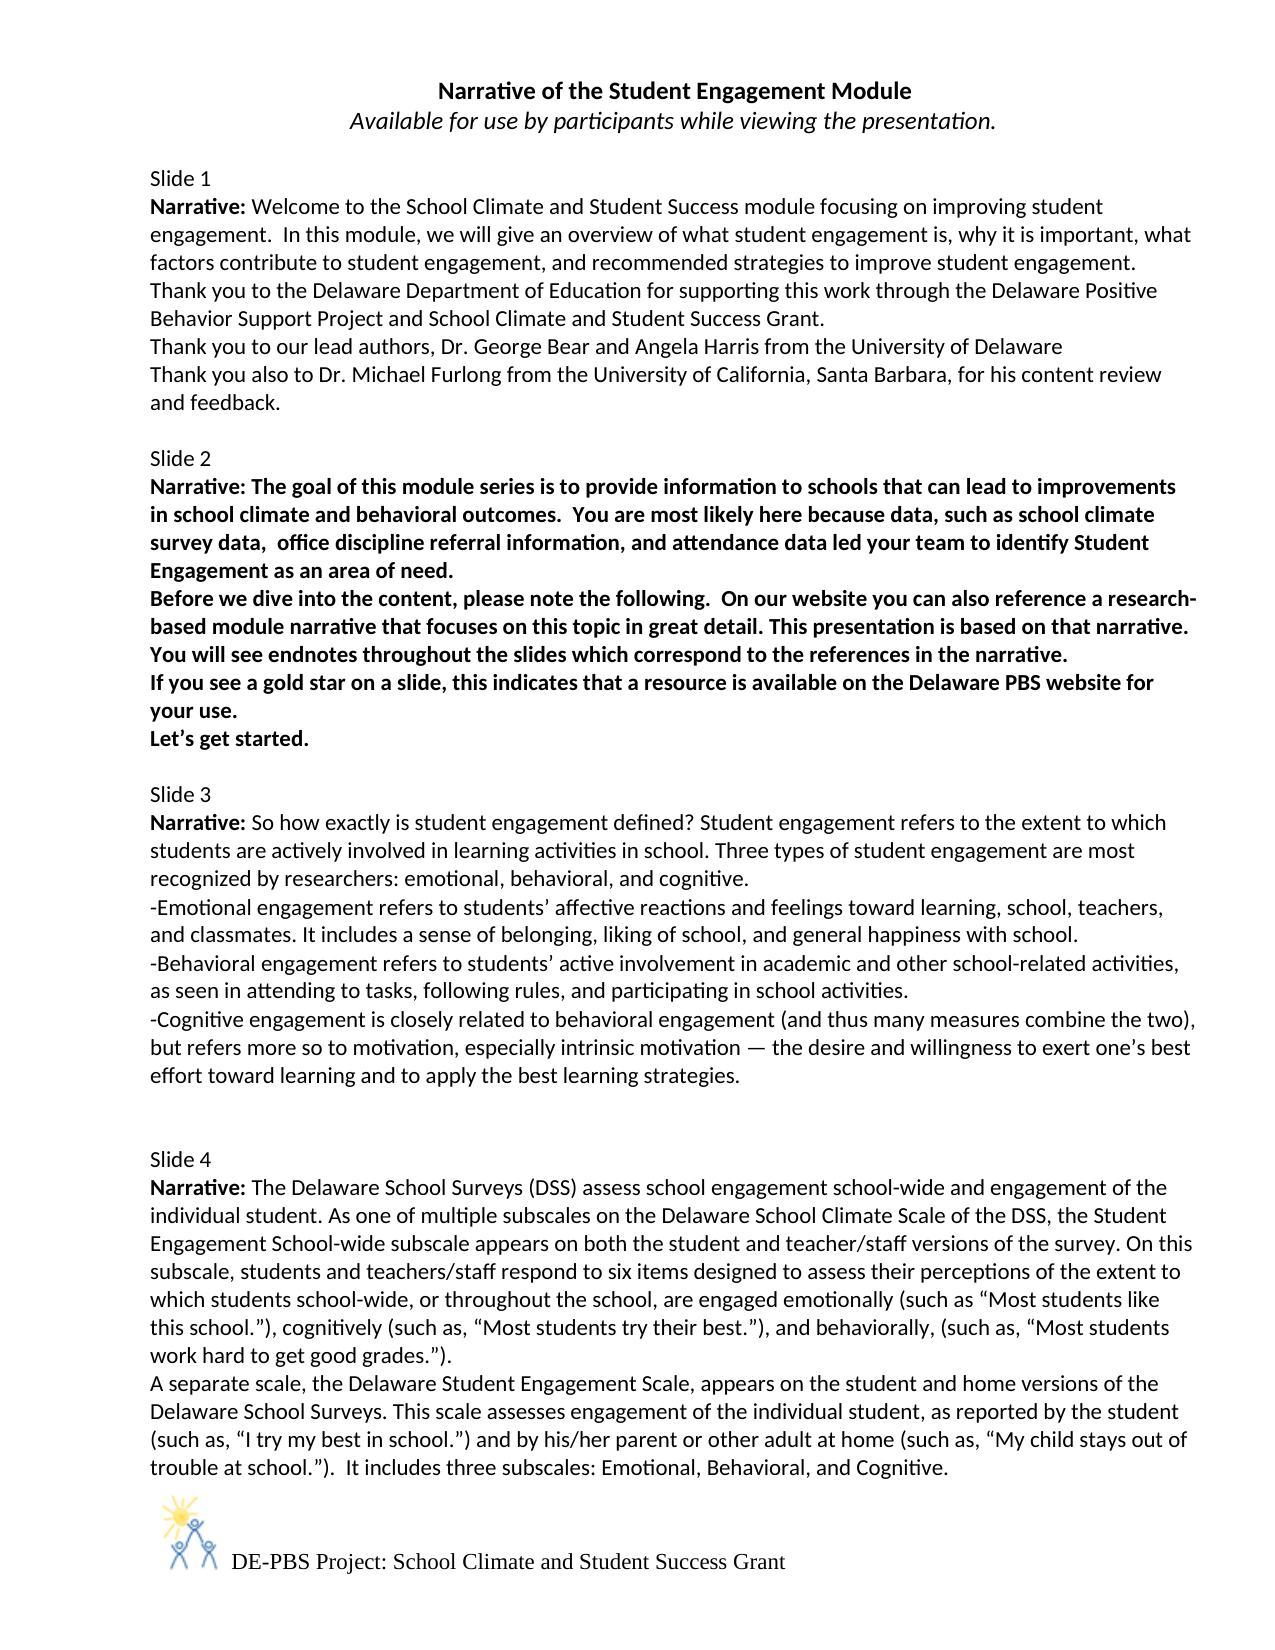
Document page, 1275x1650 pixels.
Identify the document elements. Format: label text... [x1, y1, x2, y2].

text Slide 3 [150, 781, 1200, 808]
text -Cognitive engagement is closely related to behavioral engagement (and thus many measures combine the two), but refers more so to motivation, especially intrinsic motivation — the desire and willingness to exert one’s best effort toward learning and to apply the best learning strategies. [150, 1005, 1200, 1089]
text Available for use by participants while viewing the presentation. [150, 106, 1200, 136]
text Let’s get started. [150, 724, 1200, 752]
text If you see a gold star on a slide, this indicates that a resource is available on the Delaware PBS website for your use. [150, 668, 1200, 724]
text Thank you also to Dr. Michael Furlong from the University of California, Santa Barbara, for his content review and feedback. [150, 360, 1200, 416]
text Narrative: Welcome to the School Climate and Student Success module focusing on improving student engagement. In this module, we will give an overview of what student engagement is, why it is important, what factors contribute to student engagement, and recommended strategies to improve student engagement. [150, 192, 1200, 276]
text -Behavioral engagement refers to students’ active involvement in academic and other school-related activities, as seen in attending to tasks, following rules, and participating in school activities. [150, 949, 1200, 1005]
text A separate scale, the Delaware Student Engagement Scale, appears on the student and home versions of the Delaware School Surveys. This scale assesses engagement of the individual student, as reported by the student (such as, “I try my best in school.”) and by his/her parent or other adult at home (such as, “My child stays out of trouble at school.”). It includes three subscales: Emotional, Behavioral, and Cognitive. [150, 1369, 1200, 1481]
text Thank you to our lead authors, Dr. George Bear and Angela Harris from the University of Delaware [150, 332, 1200, 360]
text Narrative of the Student Engagement Module [150, 75, 1200, 106]
text Narrative: So how exactly is student engagement defined? Student engagement refers to the extent to which students are actively involved in learning activities in school. Three types of student engagement are most recognized by researchers: emotional, behavioral, and cognitive. [150, 808, 1200, 893]
text Thank you to the Delaware Department of Education for supporting this work through the Delaware Positive Behavior Support Project and School Climate and Student Success Grant. [150, 276, 1200, 332]
text Narrative: The Delaware School Surveys (DSS) assess school engagement school-wide and engagement of the individual student. As one of multiple subscales on the Delaware School Climate Scale of the DSS, the Student Engagement School-wide subscale appears on both the student and teacher/staff versions of the survey. On this subscale, students and teachers/staff respond to six items designed to assess their perceptions of the extent to which students school-wide, or throughout the school, are engaged emotionally (such as “Most students like this school.”), cognitively (such as, “Most students try their best.”), and behaviorally, (such as, “Most students work hard to get good grades.”). [150, 1173, 1200, 1369]
text Slide 1 [150, 164, 1200, 192]
text -Emotional engagement refers to students’ affective reactions and feelings toward learning, school, teachers, and classmates. It includes a sense of belonging, liking of school, and general happiness with school. [150, 893, 1200, 949]
text Slide 4 [150, 1145, 1200, 1173]
picture [150, 1494, 232, 1570]
text Before we dive into the content, please note the following. On our website you can also reference a research-based module narrative that focuses on this topic in great detail. This presentation is based on that narrative. You will see endnotes throughout the slides which correspond to the references in the narrative. [150, 584, 1200, 668]
text Slide 2 [150, 444, 1200, 472]
text Narrative: The goal of this module series is to provide information to schools that can lead to improvements in school climate and behavioral outcomes. You are most likely here because data, such as school climate survey data, office discipline referral information, and attendance data led your team to identify Student Engagement as an area of need. [150, 472, 1200, 584]
